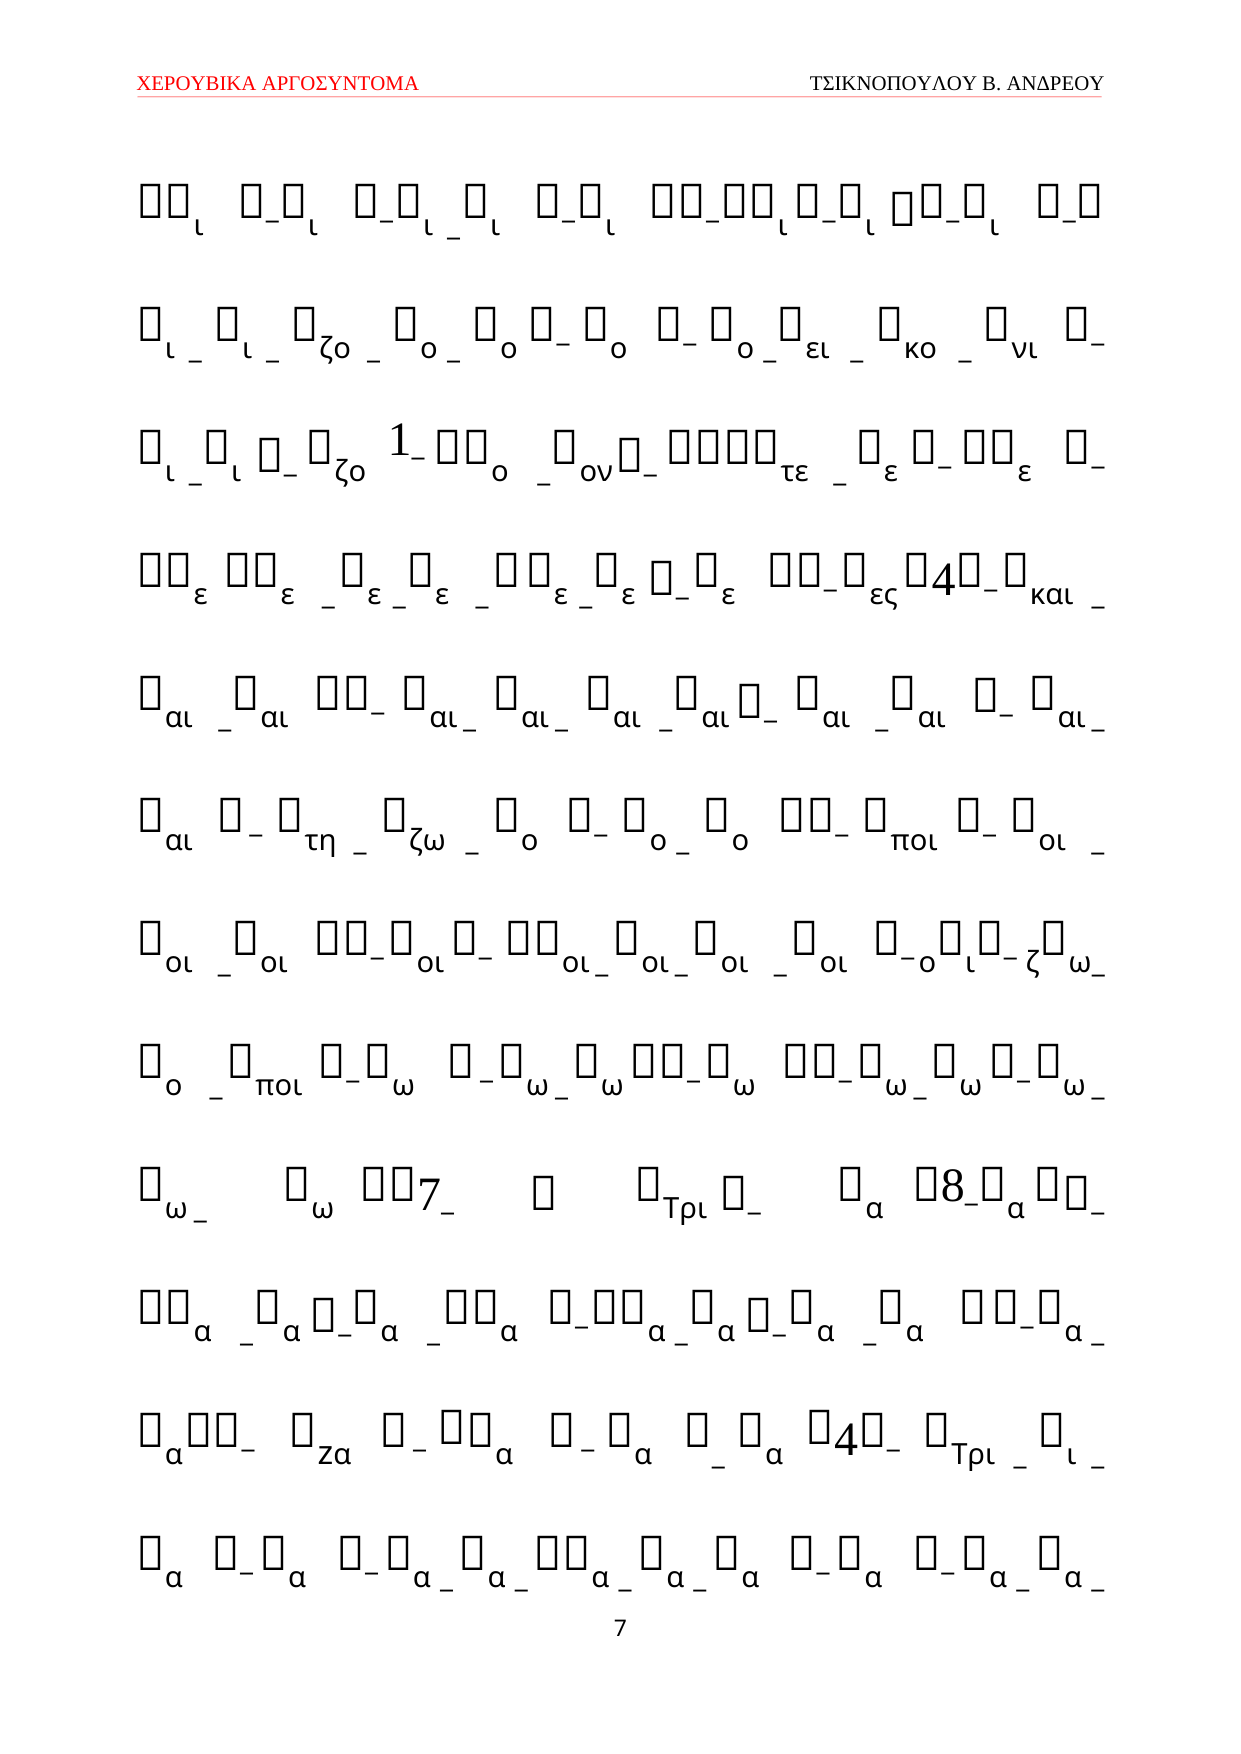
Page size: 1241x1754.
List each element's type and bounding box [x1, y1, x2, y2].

text [136, 120, 1104, 1595]
